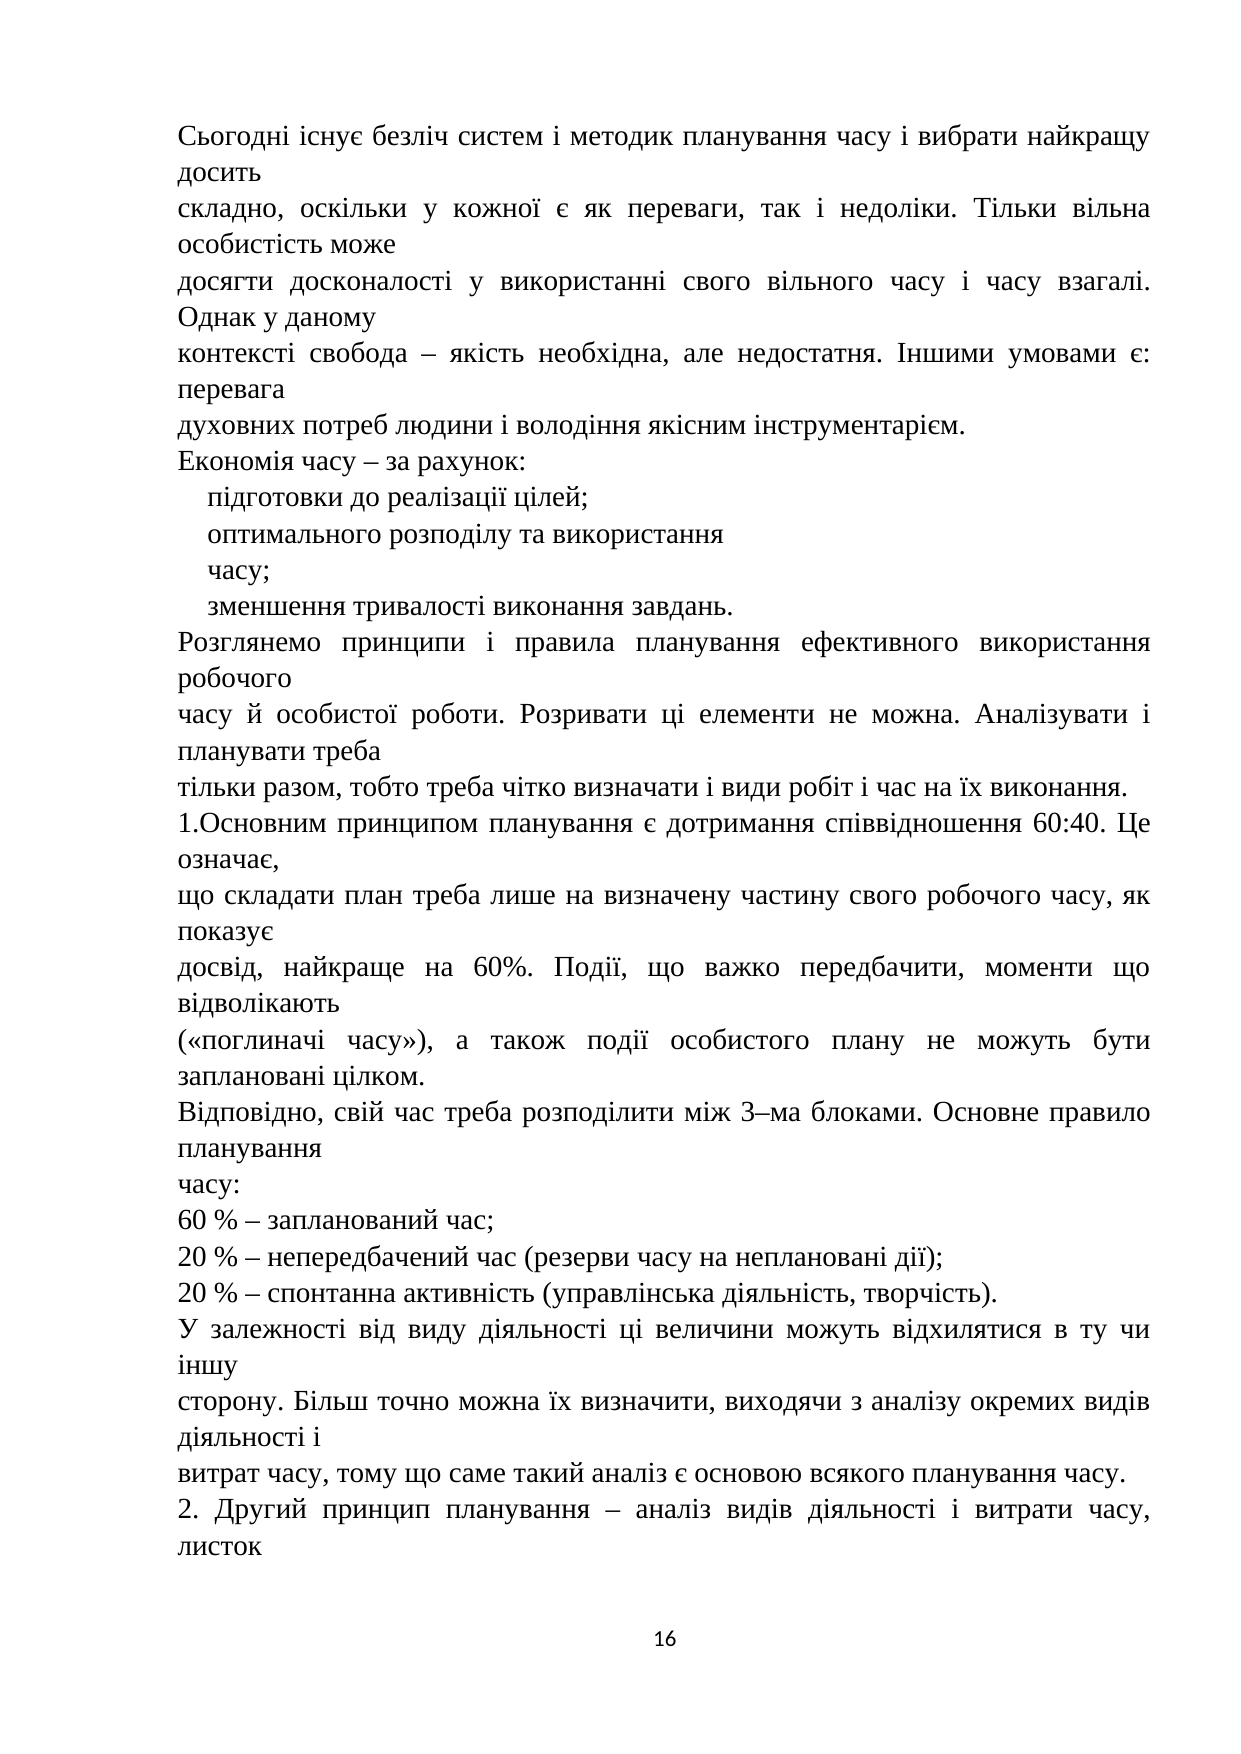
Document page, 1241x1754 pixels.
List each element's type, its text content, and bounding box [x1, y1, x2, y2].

text витрат часу, тому що саме такий аналіз є основою всякого планування часу. [177, 1456, 1152, 1489]
text досягти досконалості у використанні свого вільного часу і часу взагалі. Однак у даному [177, 263, 1152, 332]
text що складати план треба лише на визначену частину свого робочого часу, як показує [177, 877, 1152, 947]
text 1.Основним принципом планування є дотримання співвідношення 60:40. Це означає, [177, 805, 1152, 874]
text 60 % – запланований час; [177, 1202, 1152, 1236]
text часу: [177, 1166, 1152, 1200]
text контексті свобода – якість необхідна, але недостатня. Іншими умовами є: перевага [177, 335, 1152, 405]
text У залежності від виду діяльності ці величини можуть відхилятися в ту чи іншу [177, 1311, 1152, 1381]
text Відповідно, свій час треба розподілити між 3–ма блоками. Основне правило планування [177, 1094, 1152, 1164]
text  підготовки до реалізації цілей; [177, 479, 1152, 513]
text тільки разом, тобто треба чітко визначати і види робіт і час на їх виконання. [177, 769, 1152, 802]
text 2. Другий принцип планування – аналіз видів діяльності і витрати часу, листок [177, 1492, 1152, 1561]
text складно, оскільки у кожної є як переваги, так і недоліки. Тільки вільна особистість може [177, 190, 1152, 260]
text 20 % – непередбачений час (резерви часу на неплановані дії); [177, 1239, 1152, 1272]
text сторону. Більш точно можна їх визначити, виходячи з аналізу окремих видів діяльності і [177, 1383, 1152, 1453]
text Економія часу – за рахунок: [177, 443, 1152, 477]
text досвід, найкраще на 60%. Події, що важко передбачити, моменти що відволікають [177, 949, 1152, 1019]
text  зменшення тривалості виконання завдань. [177, 588, 1152, 622]
text Розглянемо принципи і правила планування ефективного використання робочого [177, 624, 1152, 694]
text 20 % – спонтанна активність (управлінська діяльність, творчість). [177, 1275, 1152, 1308]
text Сьогодні існує безліч систем і методик планування часу і вибрати найкращу досить [177, 118, 1152, 188]
text часу й особистої роботи. Розривати ці елементи не можна. Аналізувати і планувати треба [177, 696, 1152, 766]
text духовних потреб людини і володіння якісним інструментарієм. [177, 407, 1152, 441]
text  оптимального розподілу та використання [177, 516, 1152, 549]
text  часу; [177, 552, 1152, 585]
text («поглиначі часу»), а також події особистого плану не можуть бути заплановані цілком. [177, 1022, 1152, 1091]
